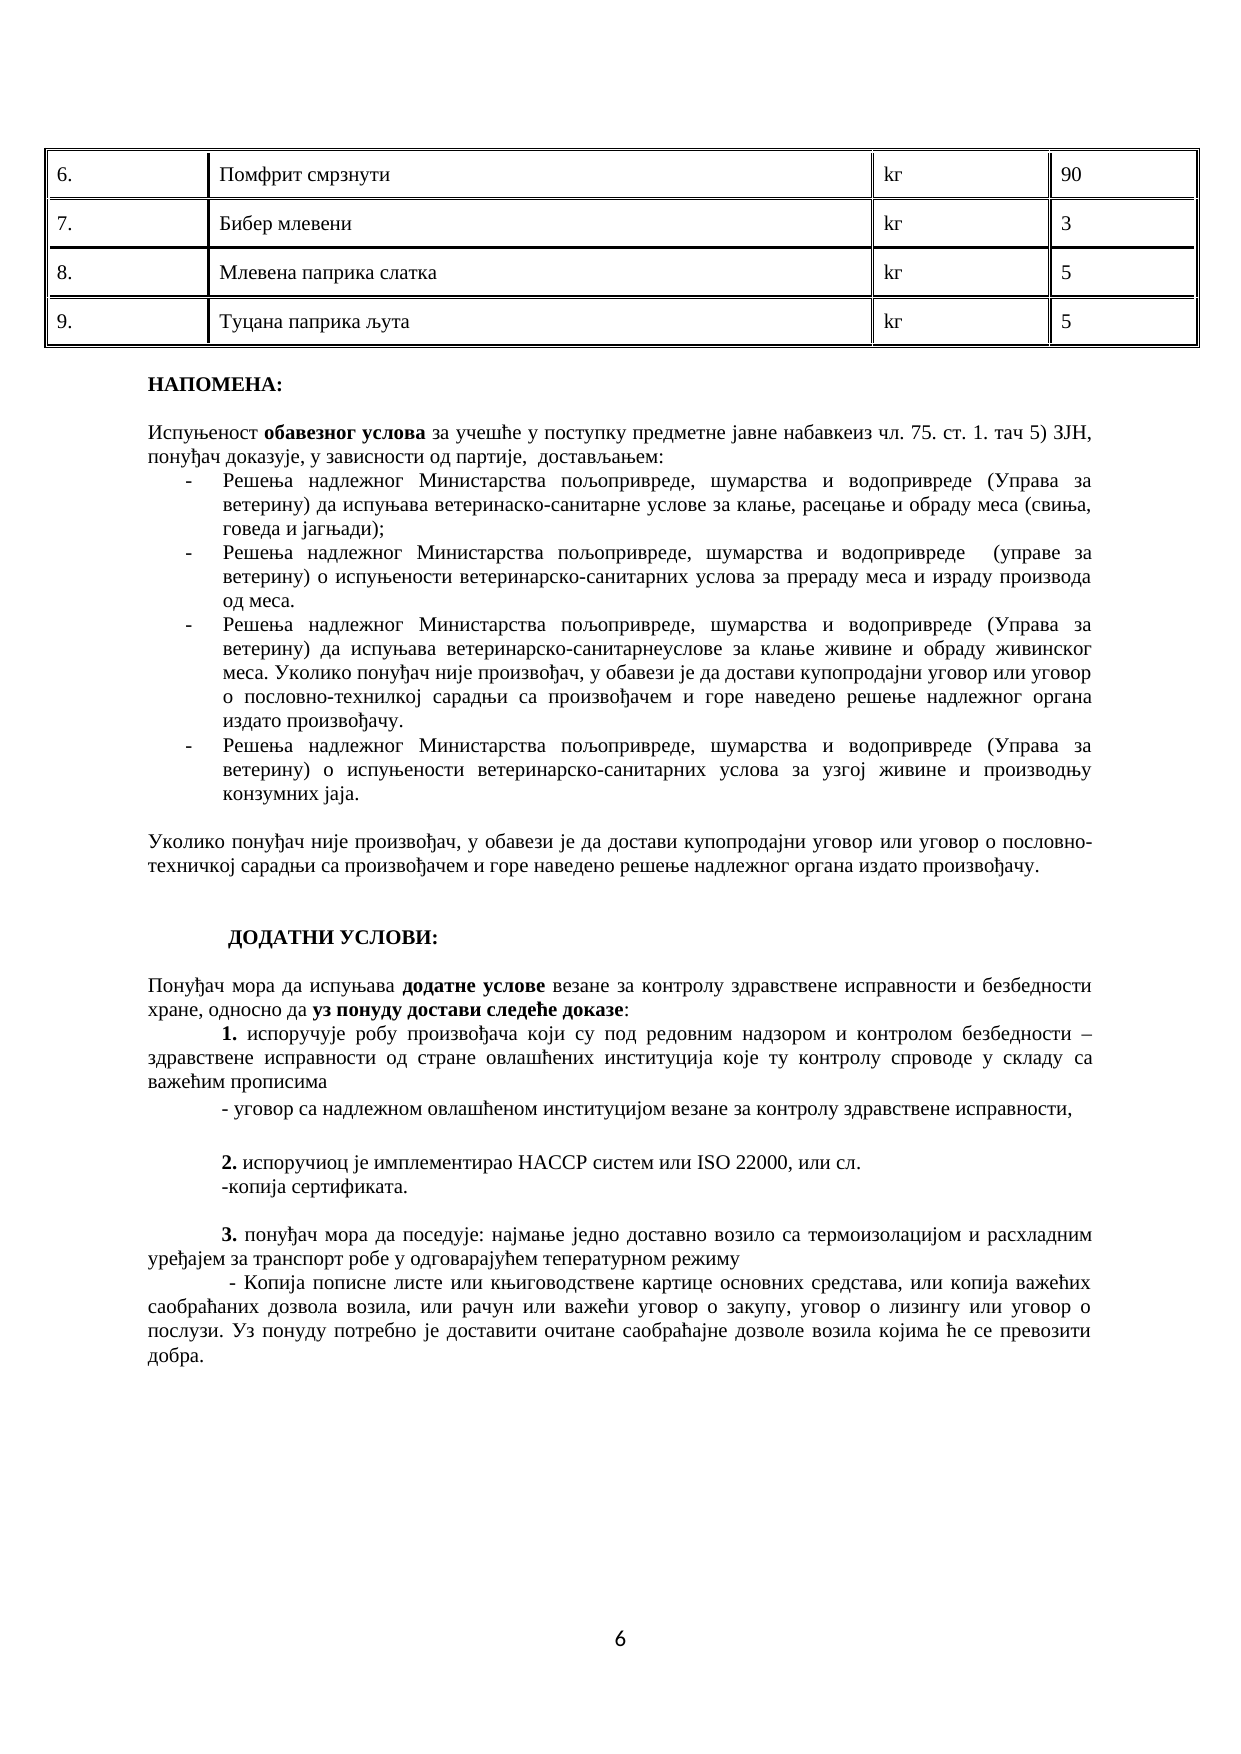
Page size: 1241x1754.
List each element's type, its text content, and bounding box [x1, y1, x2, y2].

text Испуњеност обавезног услова за учешће у поступку предметне јавне набавкеиз чл. 75. ст. 1. тач 5) ЗЈН, понуђач доказује, у зависности од партије, достављањем: [148, 420, 1093, 468]
table_cell 90 [1050, 151, 1196, 197]
table_cell Бибер млевени [210, 200, 871, 246]
list Решења надлежног Министарства пољопривреде, шумарства и водопривреде (Управа за ветерину) о испуњености ветеринарско-санитарних услова за узгој живине и производњу конзумних јаја. [185, 732, 1093, 805]
table_cell 8. [48, 246, 207, 295]
table_cell 6. [48, 151, 208, 197]
text 2. испоручиоц је имплементирао HACCP систем или ISO 22000, или сл. [148, 1150, 1093, 1174]
text - уговор са надлежном овлашћеном институцијом везане за контролу здравствене исправности, [148, 1096, 1093, 1120]
text НАПОМЕНА: [148, 372, 1093, 396]
table_cell 7. [46, 197, 208, 246]
table_cell 3 [1050, 197, 1198, 246]
text 1. испоручује робу произвођача који су под редовним надзором и контролом безбедности –здравствене исправности од стране овлашћених институција које ту контролу спроводе у складу са важећим прописима [148, 1021, 1093, 1093]
text 3. понуђач мора да поседује: најмање једно доставно возило са термоизолацијом и расхладним уређајем за транспорт робе у одговарајућем тепературном режиму [148, 1222, 1093, 1270]
text - Копија пописне листе или књиговодствене картице основних средстава, или копија важећих саобраћаних дозвола возила, или рачун или важећи уговор о закупу, уговор о лизингу или уговор о послузи. Уз понуду потребно је доставити очитане саобраћајне дозволе возила којима ће се превозити добра. [148, 1270, 1093, 1367]
list Решења надлежног Министарства пољопривреде, шумарства и водопривреде (управе за ветерину) о испуњености ветеринарско-санитарних услова за прераду меса и израду производа од меса. [185, 540, 1093, 612]
table_cell 9. [48, 295, 208, 344]
table_cell Помфрит смрзнути [208, 151, 873, 197]
list Решења надлежног Министарства пољопривреде, шумарства и водопривреде (Управа за ветерину) да испуњава ветеринаско-санитарне услове за клање, расецање и обраду меса (свиња, говеда и јагњади); [185, 468, 1093, 540]
table_cell kг [874, 200, 1048, 246]
text Уколико понуђач није произвођач, у обавези је да достави купопродајни уговор или уговор о пословно-техничкој сарадњи са произвођачем и горе наведено решење надлежног органа издато произвођачу. [148, 829, 1093, 877]
table_cell 5 [1052, 246, 1196, 295]
text Понуђач мора да испуњава додатне услове везане за контролу здравствене исправности и безбедности хране, односно да уз понуду достави следеће доказе: [148, 973, 1093, 1021]
table_cell kг [873, 295, 1050, 344]
table_cell Туцана паприка љута [208, 299, 873, 344]
table_cell kг [874, 249, 1048, 295]
text ДОДАТНИ УСЛОВИ: [223, 925, 1093, 949]
list Решења надлежног Министарства пољопривреде, шумарства и водопривреде (Управа за ветерину) да испуњава ветеринарско-санитарнеуслове за клање живине и обраду живинског меса. Уколико понуђач није произвођач, у обавези је да достави купопродајни уговор или уговор о пословно-технилкој сарадњи са произвођачем и горе наведено решење надлежног органа издато произвођачу. [185, 612, 1093, 732]
table_cell kг [873, 149, 1050, 197]
table_cell 5 [1050, 295, 1197, 344]
text -копија сертификата. [148, 1174, 1093, 1198]
table_cell Млевена паприка слатка [210, 249, 871, 295]
